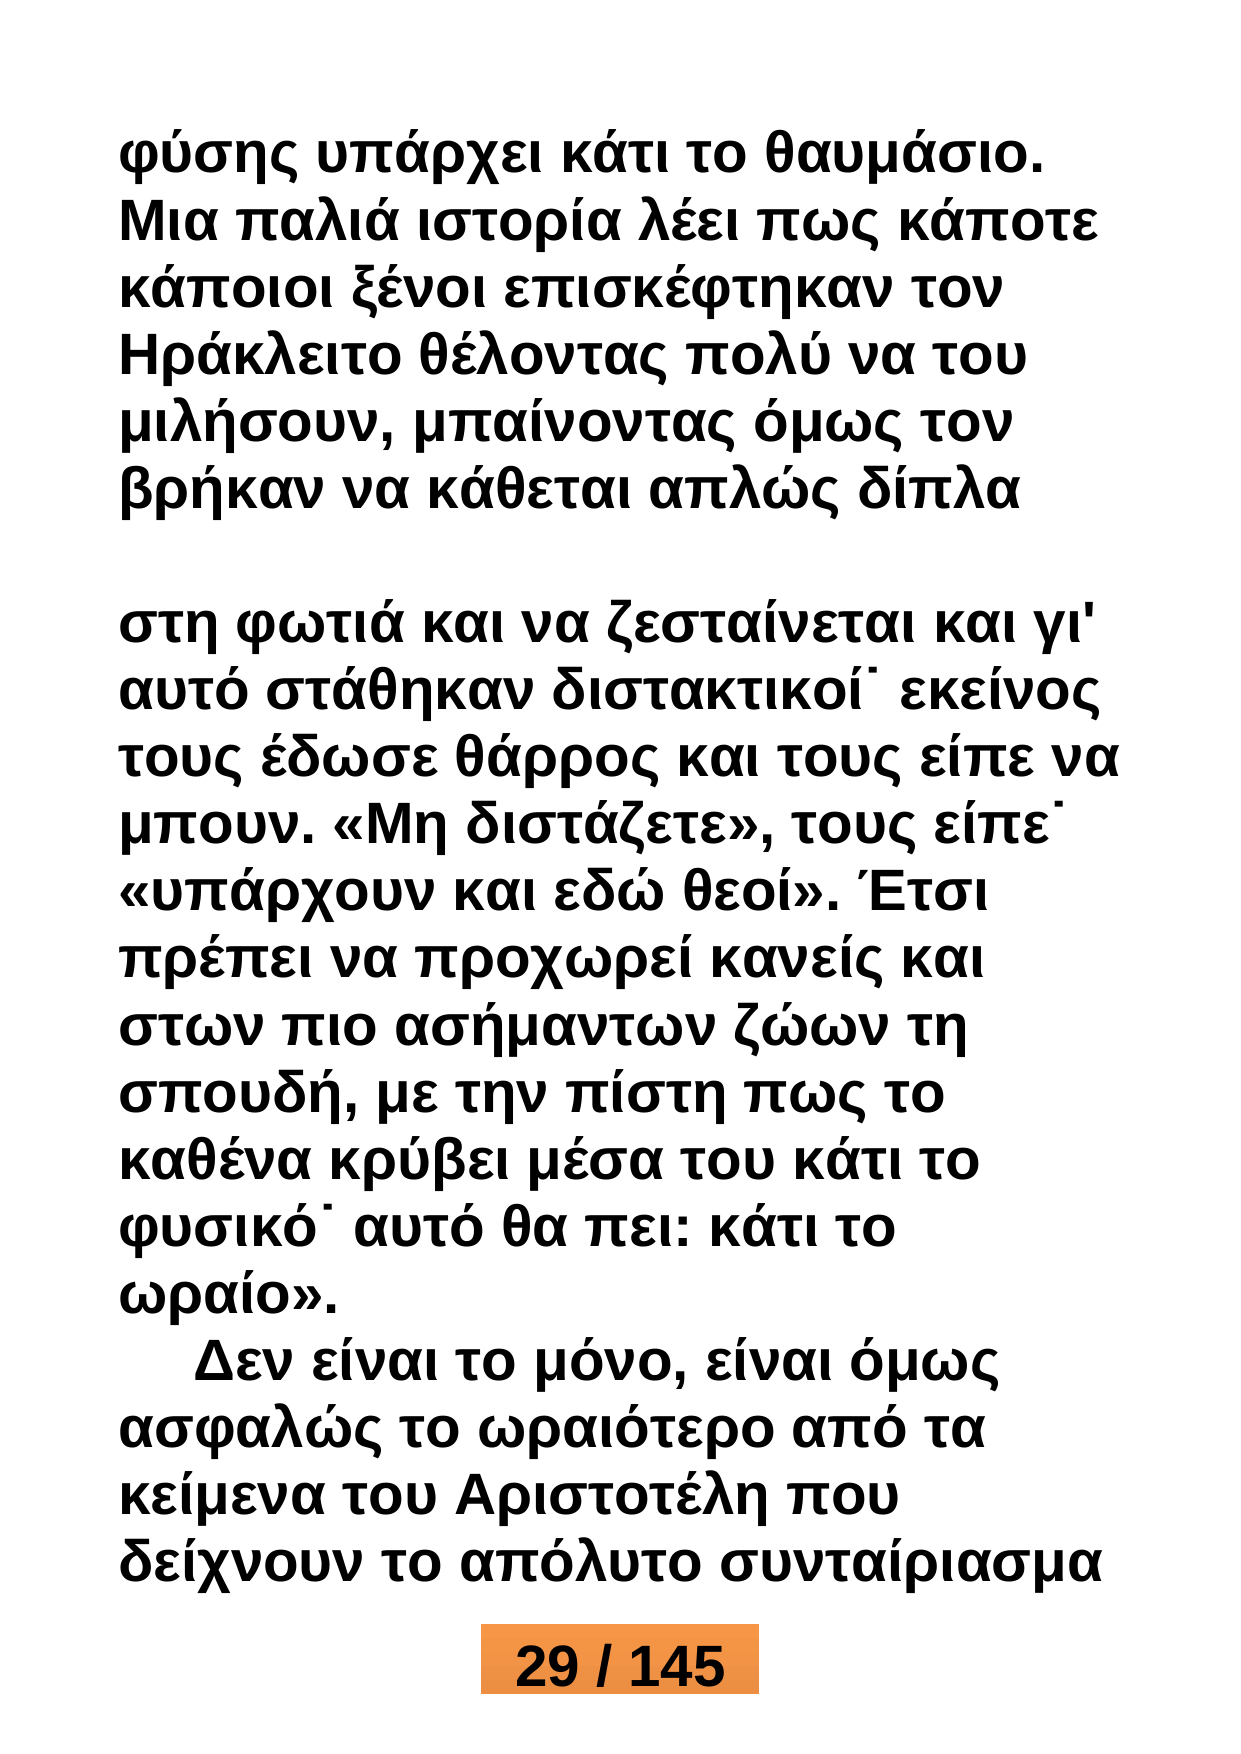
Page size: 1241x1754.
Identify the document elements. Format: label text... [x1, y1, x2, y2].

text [118, 118, 1122, 521]
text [118, 1326, 1122, 1594]
text στη φωτιά και να ζεσταίνεται και γι' αυτό στάθηκαν διστακτικοί˙ εκείνος τους έδωσε θάρρος και τους είπε να μπουν. «Μη διστάζετε», τους είπε˙ «υπάρχουν και εδώ θεοί». Έτσι πρέπει να προχωρεί κανείς και στων πιο ασήμαντων ζώων τη σπουδή, με την πίστη πως το καθένα κρύβει μέσα του κάτι το φυσικό˙ αυτό θα πει: κάτι το ωραίο». [118, 588, 1122, 1326]
